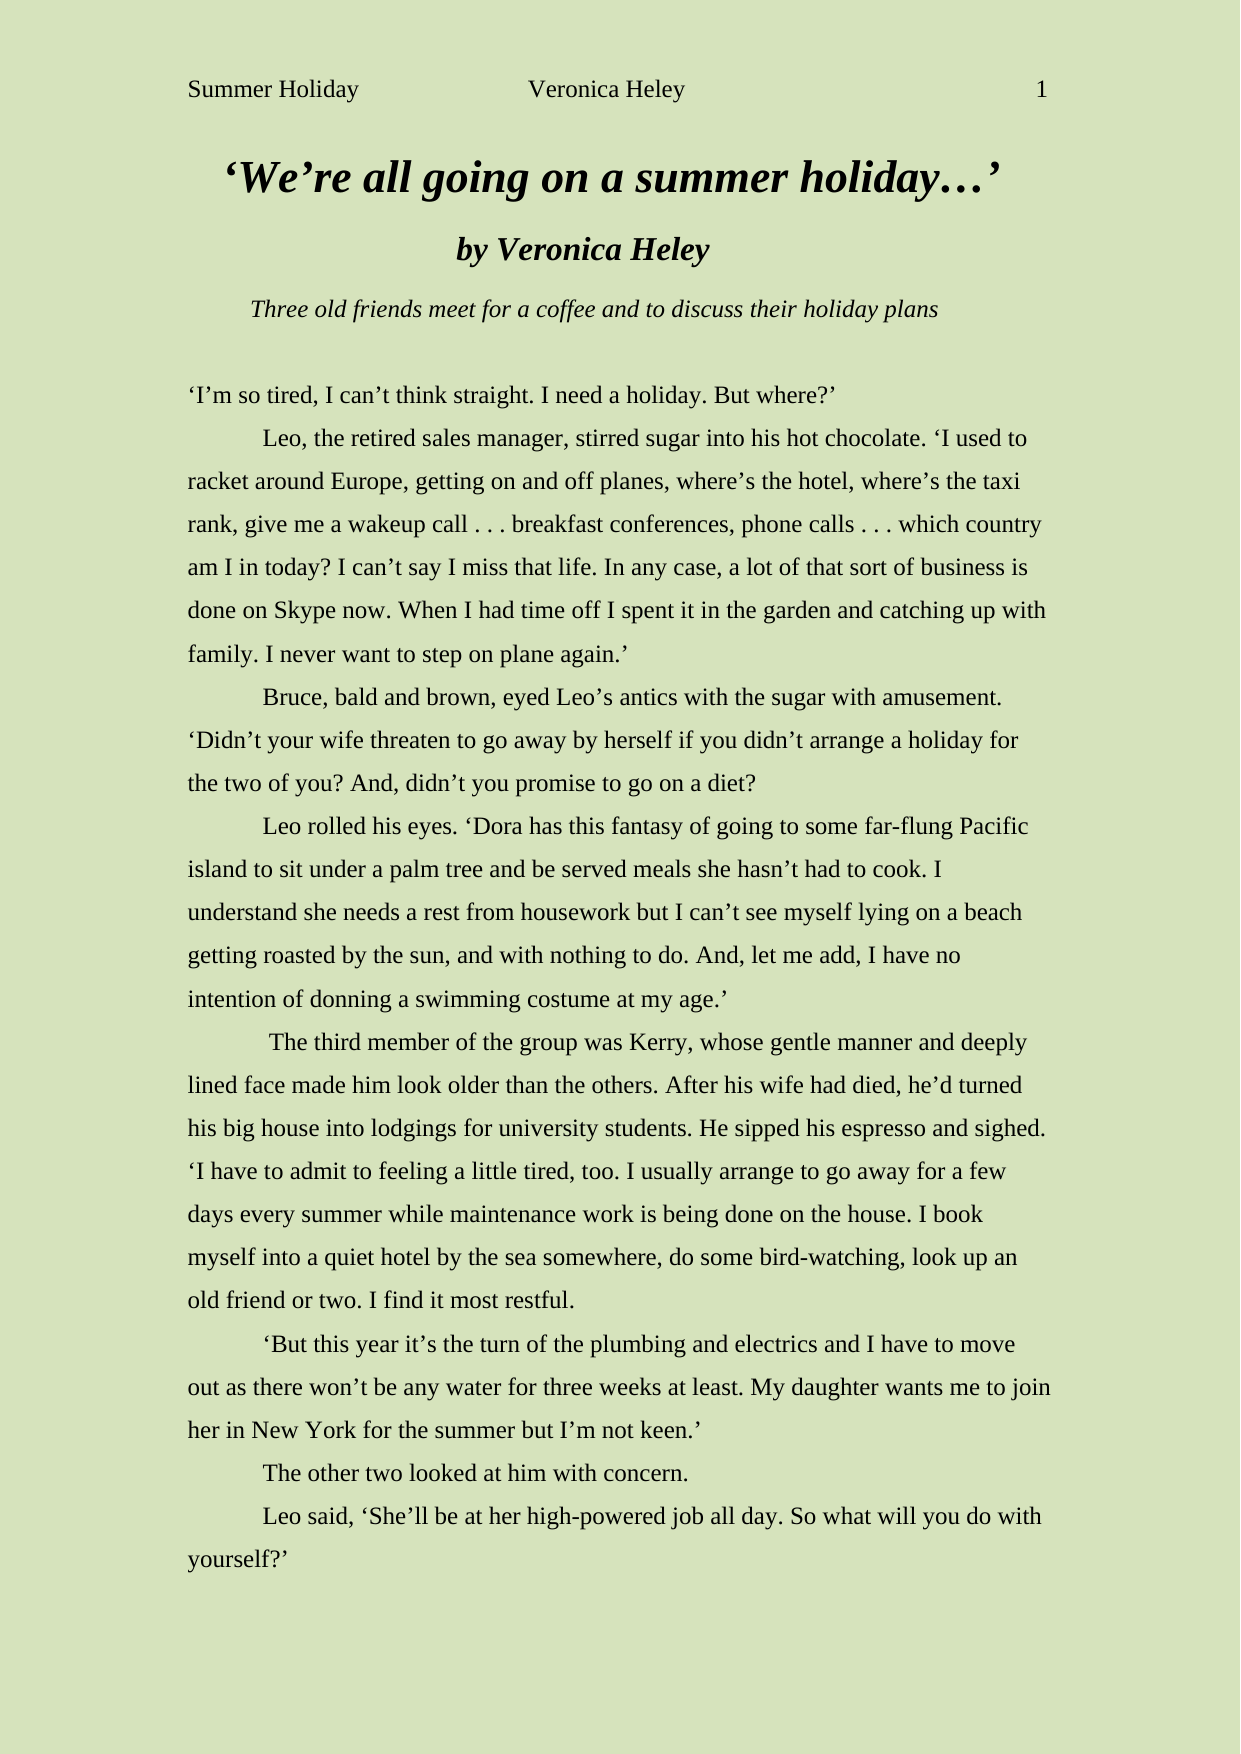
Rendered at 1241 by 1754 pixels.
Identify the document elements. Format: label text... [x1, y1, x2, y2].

text Leo, the retired sales manager, stirred sugar into his hot chocolate. ‘I used to racket around Europe, getting on and off planes, where’s the hotel, where’s the taxi rank, give me a wakeup call . . . breakfast conferences, phone calls . . . which country am I in today? I can’t say I miss that life. In any case, a lot of that sort of business is done on Skype now. When I had time off I spent it in the garden and catching up with family. I never want to step on plane again.’ [187, 423, 1053, 667]
text The third member of the group was Kerry, whose gentle manner and deeply lined face made him look older than the others. After his wife had died, he’d turned his big house into lodgings for university students. He sipped his espresso and sighed. ‘I have to admit to feeling a little tired, too. I usually arrange to go away for a few days every summer while maintenance work is being done on the house. I book myself into a quiet hotel by the sea somewhere, do some bird-watching, look up an old friend or two. I find it most restful. [187, 1027, 1053, 1314]
text Leo rolled his eyes. ‘Dora has this fantasy of going to some far-flung Pacific island to sit under a palm tree and be served meals she hasn’t had to cook. I understand she needs a rest from housework but I can’t see myself lying on a beach getting roasted by the sun, and with nothing to do. And, let me add, I have no intention of donning a swimming costume at my age.’ [187, 811, 1053, 1012]
text Leo said, ‘She’ll be at her high-powered job all day. So what will you do with yourself?’ [187, 1501, 1053, 1573]
text ‘I’m so tired, I can’t think straight. I need a holiday. But where?’ [187, 380, 1053, 409]
text ‘But this year it’s the turn of the plumbing and electrics and I have to move out as there won’t be any water for three weeks at least. My daughter wants me to join her in New York for the summer but I’m not keen.’ [187, 1329, 1053, 1444]
text The other two looked at him with concern. [187, 1458, 1053, 1487]
text ‘We’re all going on a summer holiday…’ [187, 150, 1053, 203]
text by Veronica Heley [187, 229, 1053, 267]
text Three old friends meet for a coffee and to discuss their holiday plans [187, 294, 1053, 322]
text Bruce, bald and brown, eyed Leo’s antics with the sugar with amusement. ‘Didn’t your wife threaten to go away by herself if you didn’t arrange a holiday for the two of you? And, didn’t you promise to go on a diet? [187, 682, 1053, 797]
